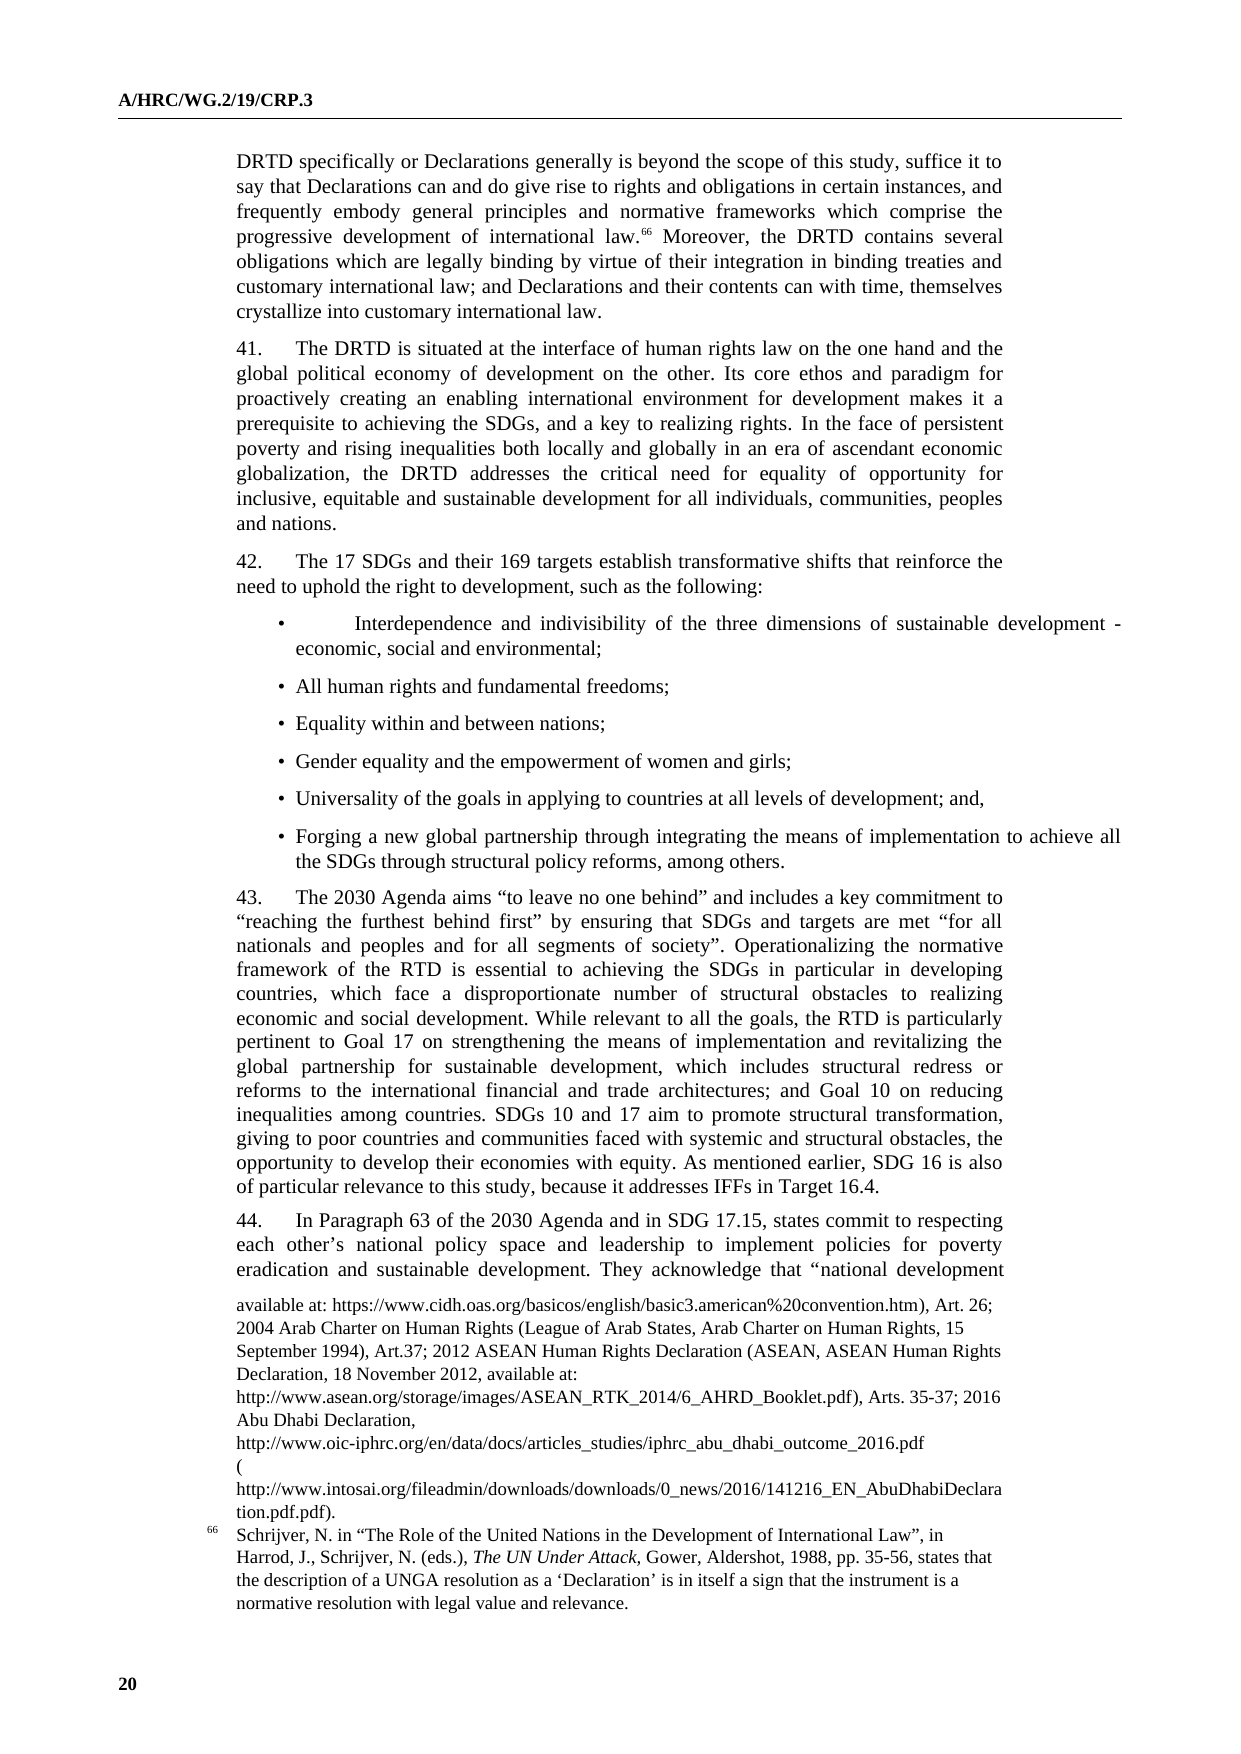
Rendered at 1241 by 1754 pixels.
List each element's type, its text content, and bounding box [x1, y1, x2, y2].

text Equality within and between nations; [278, 710, 1122, 735]
text Gender equality and the empowerment of women and girls; [278, 748, 1122, 773]
text Forging a new global partnership through integrating the means of implementation to achieve all the SDGs through structural policy reforms, among others. [278, 823, 1122, 873]
text Interdependence and indivisibility of the three dimensions of sustainable development - economic, social and environmental; [278, 610, 1122, 660]
text Universality of the goals in applying to countries at all levels of development; and, [278, 785, 1122, 810]
text 43. The 2030 Agenda aims “to leave no one behind” and includes a key commitment to “reaching the furthest behind first” by ensuring that SDGs and targets are met “for all nationals and peoples and for all segments of society”. Operationalizing the normative framework of the RTD is essential to achieving the SDGs in particular in developing countries, which face a disproportionate number of structural obstacles to realizing economic and social development. While relevant to all the goals, the RTD is particularly pertinent to Goal 17 on strengthening the means of implementation and revitalizing the global partnership for sustainable development, which includes structural redress or reforms to the international financial and trade architectures; and Goal 10 on reducing inequalities among countries. SDGs 10 and 17 aim to promote structural transformation, giving to poor countries and communities faced with systemic and structural obstacles, the opportunity to develop their economies with equity. As mentioned earlier, SDG 16 is also of particular relevance to this study, because it addresses IFFs in Target 16.4. [236, 885, 1004, 1198]
text 42. The 17 SDGs and their 169 targets establish transformative shifts that reinforce the need to uphold the right to development, such as the following: [236, 548, 1004, 598]
text All human rights and fundamental freedoms; [278, 673, 1122, 698]
text 41. The DRTD is situated at the interface of human rights law on the one hand and the global political economy of development on the other. Its core ethos and paradigm for proactively creating an enabling international environment for development makes it a prerequisite to achieving the SDGs, and a key to realizing rights. In the face of persistent poverty and rising inequalities both locally and globally in an era of ascendant economic globalization, the DRTD addresses the critical need for equality of opportunity for inclusive, equitable and sustainable development for all individuals, communities, peoples and nations. [236, 335, 1004, 535]
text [236, 1208, 1004, 1281]
text 40. Elsewhere, the RTD applies by virtue of the DRTD as well as various regional human rights instruments. While a discussion on the legal status and justiciability of the DRTD specifically or Declarations generally is beyond the scope of this study, suffice it to say that Declarations can and do give rise to rights and obligations in certain instances, and frequently embody general principles and normative frameworks which comprise the progressive development of international law. Moreover, the DRTD contains several obligations which are legally binding by virtue of their integration in binding treaties and customary international law; and Declarations and their contents can with time, themselves crystallize into customary international law. [236, 148, 1004, 323]
